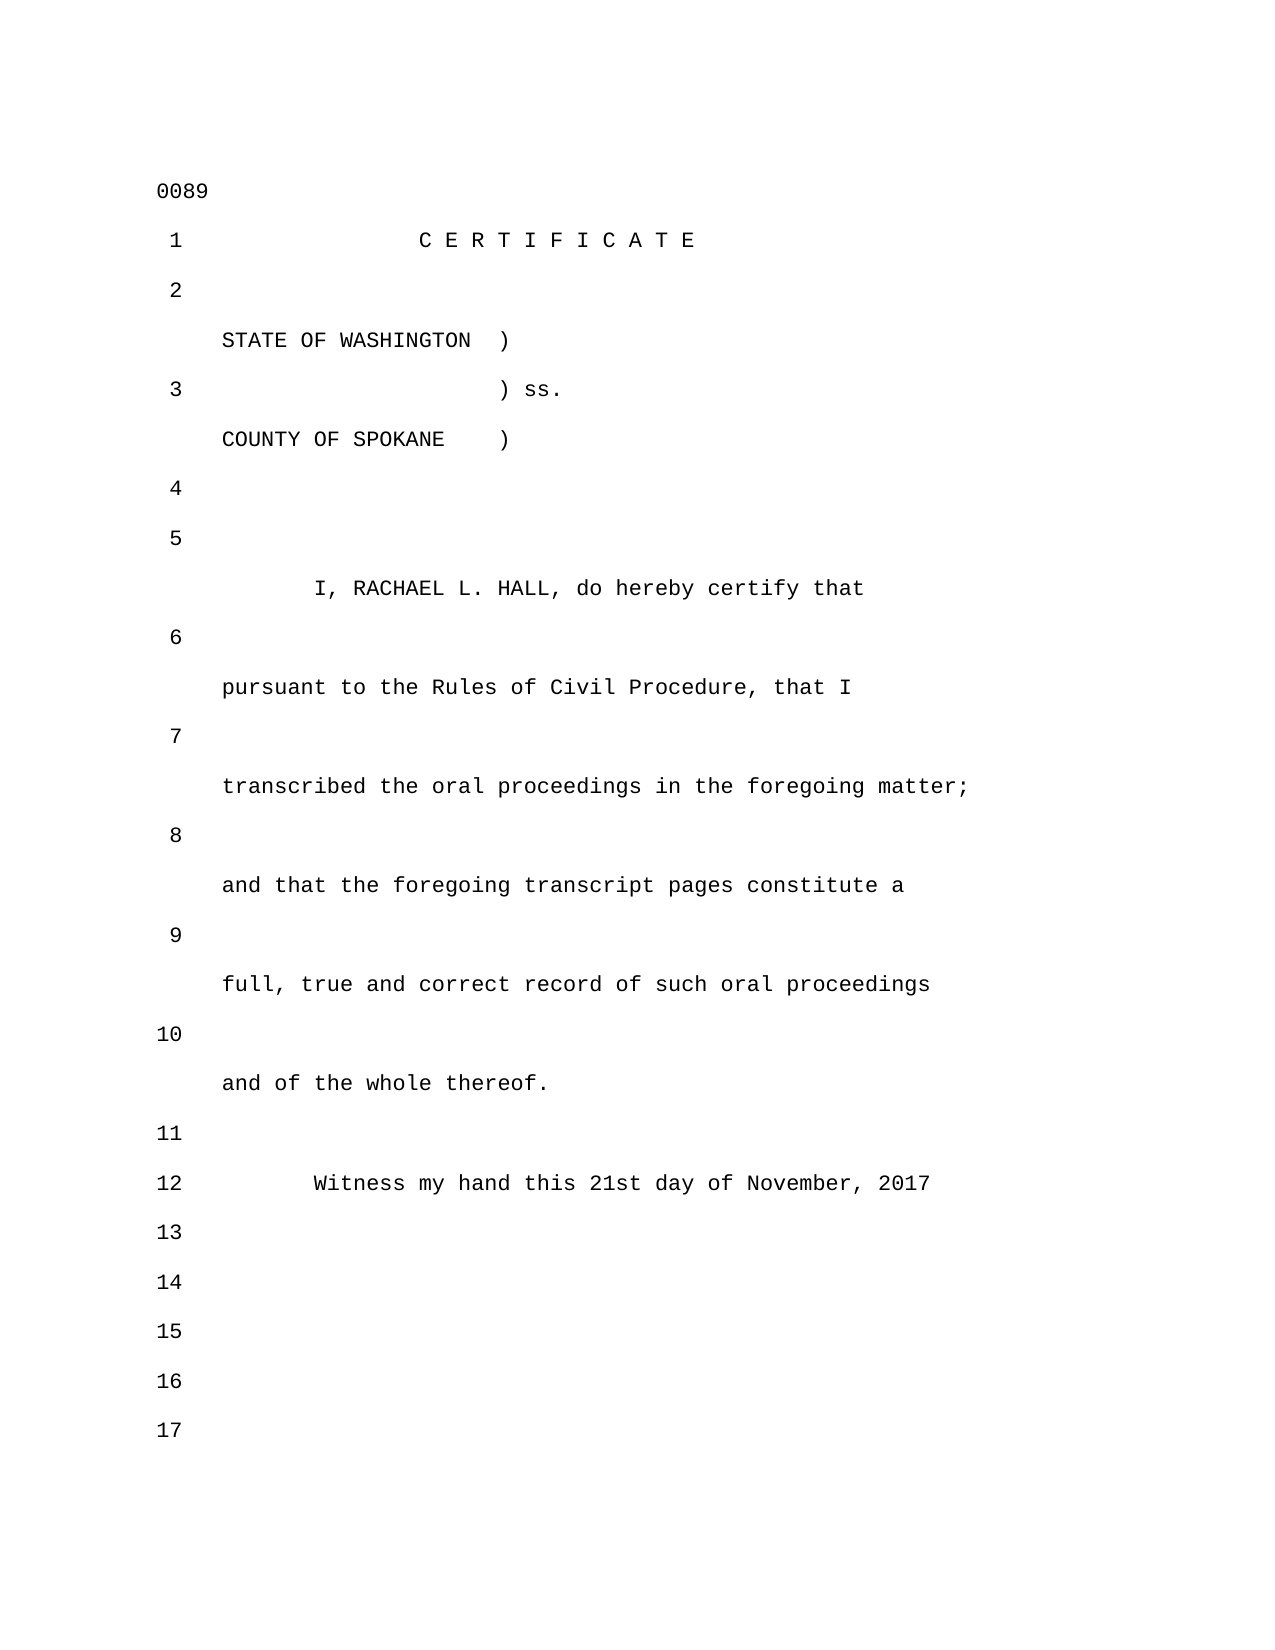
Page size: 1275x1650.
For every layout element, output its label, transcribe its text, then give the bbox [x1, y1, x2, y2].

text 5 [156, 527, 1119, 552]
text 11 [156, 1122, 1119, 1147]
text 6 [156, 626, 1119, 651]
text 17 [156, 1419, 1119, 1444]
text 2 [156, 279, 1119, 304]
text transcribed the oral proceedings in the foregoing matter; [156, 775, 1119, 800]
text 14 [156, 1271, 1119, 1296]
text pursuant to the Rules of Civil Procedure, that I [156, 676, 1119, 701]
text 0089 [156, 180, 1119, 205]
text 12 Witness my hand this 21st day of November, 2017 [156, 1172, 1119, 1196]
text 3 ) ss. [156, 378, 1119, 403]
text full, true and correct record of such oral proceedings [156, 973, 1119, 998]
text 9 [156, 924, 1119, 948]
text 7 [156, 725, 1119, 750]
text 8 [156, 824, 1119, 849]
text I, RACHAEL L. HALL, do hereby certify that [156, 577, 1119, 601]
text 4 [156, 477, 1119, 502]
text 16 [156, 1370, 1119, 1395]
text 1 C E R T I F I C A T E [156, 229, 1119, 254]
text COUNTY OF SPOKANE ) [156, 428, 1119, 453]
text and of the whole thereof. [156, 1072, 1119, 1097]
text 13 [156, 1221, 1119, 1246]
text and that the foregoing transcript pages constitute a [156, 874, 1119, 899]
text 10 [156, 1023, 1119, 1048]
text STATE OF WASHINGTON ) [156, 329, 1119, 353]
text 15 [156, 1320, 1119, 1345]
